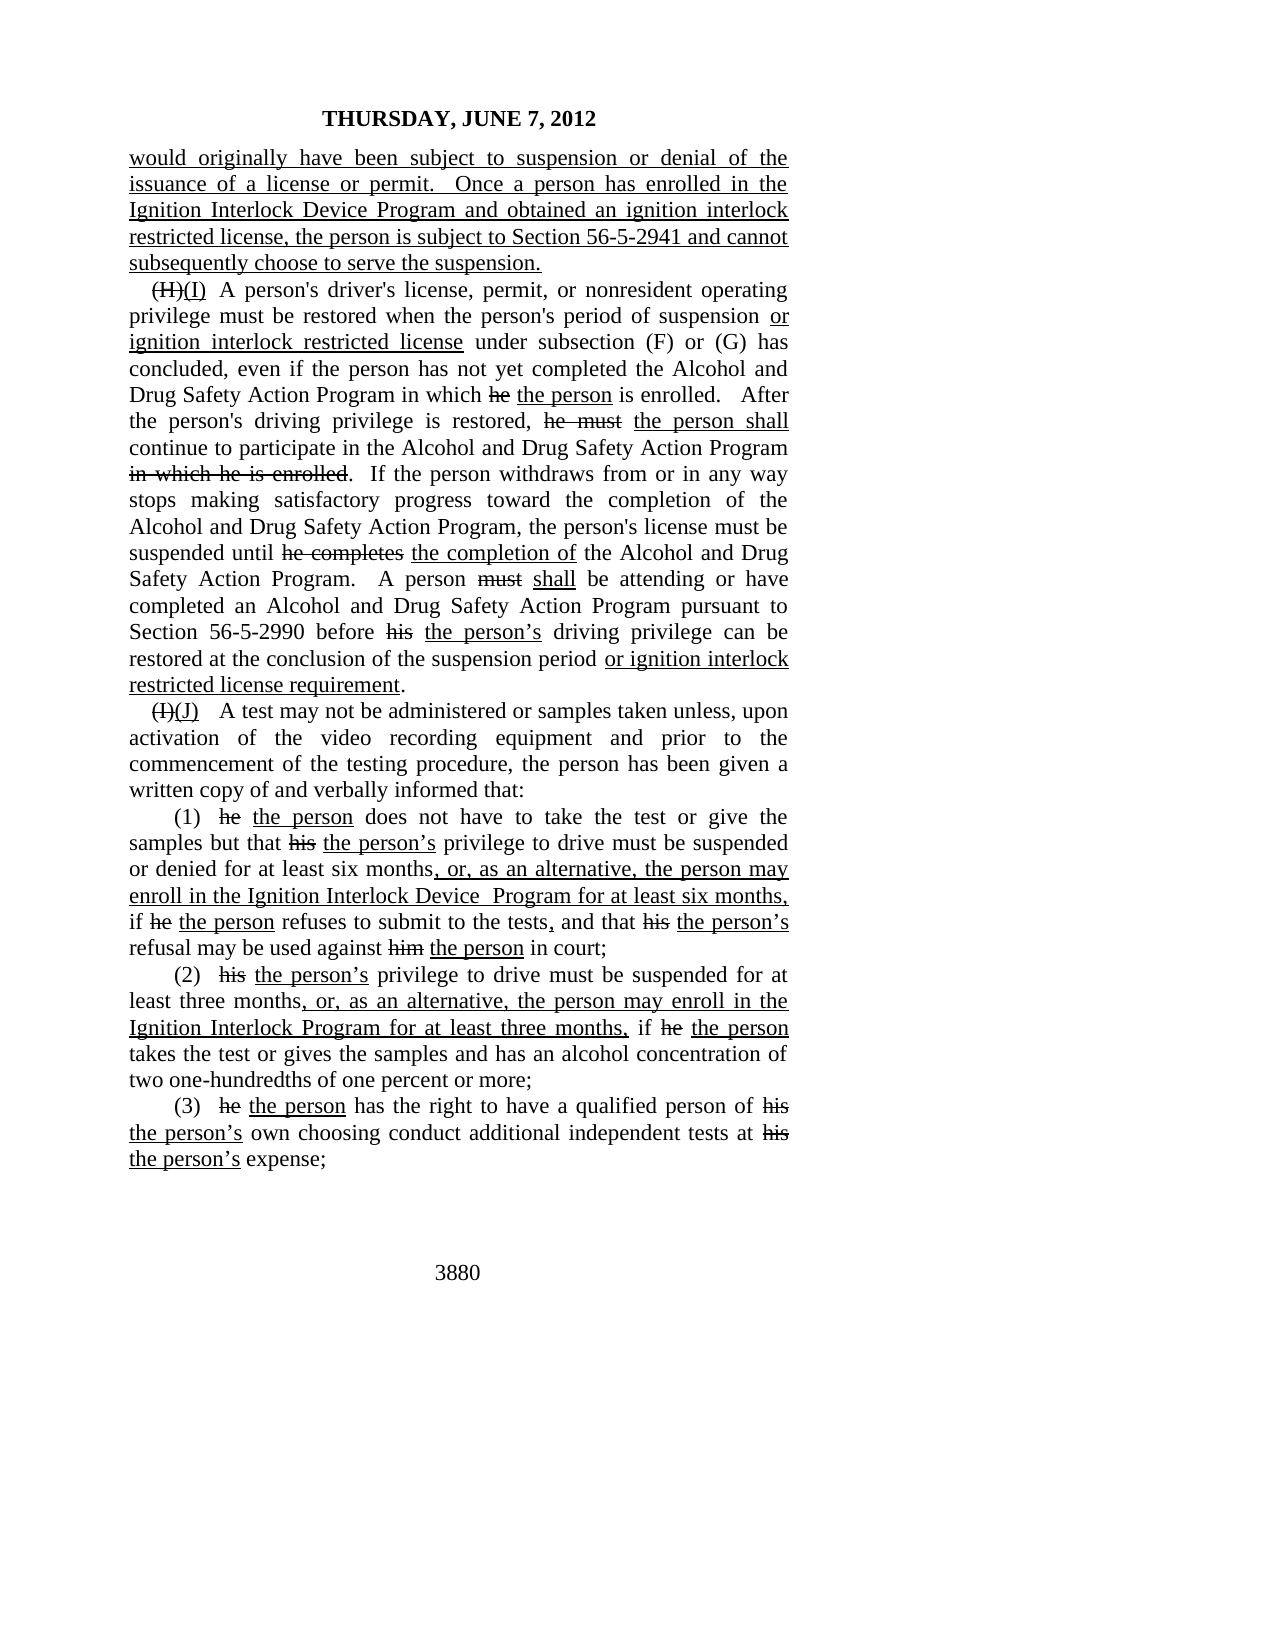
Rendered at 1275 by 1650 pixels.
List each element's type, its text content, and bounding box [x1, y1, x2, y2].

text (2) his the person’s privilege to drive must be suspended for at least three months, or, as an alternative, the person may enroll in the Ignition Interlock Program for at least three months, if he the person takes the test or gives the samples and has an alcohol concentration of two one-hundredths of one percent or more; [129, 961, 789, 1093]
text (1) he the person does not have to take the test or give the samples but that his the person’s privilege to drive must be suspended or denied for at least six months, or, as an alternative, the person may enroll in the Ignition Interlock Device Program for at least six months, if he the person refuses to submit to the tests, and that his the person’s refusal may be used against him the person in court; [129, 906, 789, 961]
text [129, 144, 789, 167]
text (H)(I) A person's driver's license, permit, or nonresident operating privilege must be restored when the person's period of suspension or ignition interlock restricted license under subsection (F) or (G) has concluded, even if the person has not yet completed the Alcohol and Drug Safety Action Program in which he the person is enrolled. After the person's driving privilege is restored, he must the person shall continue to participate in the Alcohol and Drug Safety Action Program in which he is enrolled. If the person withdraws from or in any way stops making satisfactory progress toward the completion of the Alcohol and Drug Safety Action Program, the person's license must be suspended until he completes the completion of the Alcohol and Drug Safety Action Program. A person must shall be attending or have completed an Alcohol and Drug Safety Action Program pursuant to Section 56-5-2990 before his the person’s driving privilege can be restored at the conclusion of the suspension period or ignition interlock restricted license requirement. [129, 276, 789, 697]
text (I)(J) A test may not be administered or samples taken unless, upon activation of the video recording equipment and prior to the commencement of the testing procedure, the person has been given a written copy of and verbally informed that: [129, 697, 789, 803]
text (3) he the person has the right to have a qualified person of his the person’s own choosing conduct additional independent tests at his the person’s expense; [129, 1093, 789, 1172]
text (1) he the person does not have to take the test or give the samples but that his the person’s privilege to drive must be suspended or denied for at least six months, or, as an alternative, the person may enroll in the Ignition Interlock Device Program for at least six months, if he the person refuses to submit to the tests, and that his the person’s refusal may be used against him the person in court; [129, 803, 789, 905]
